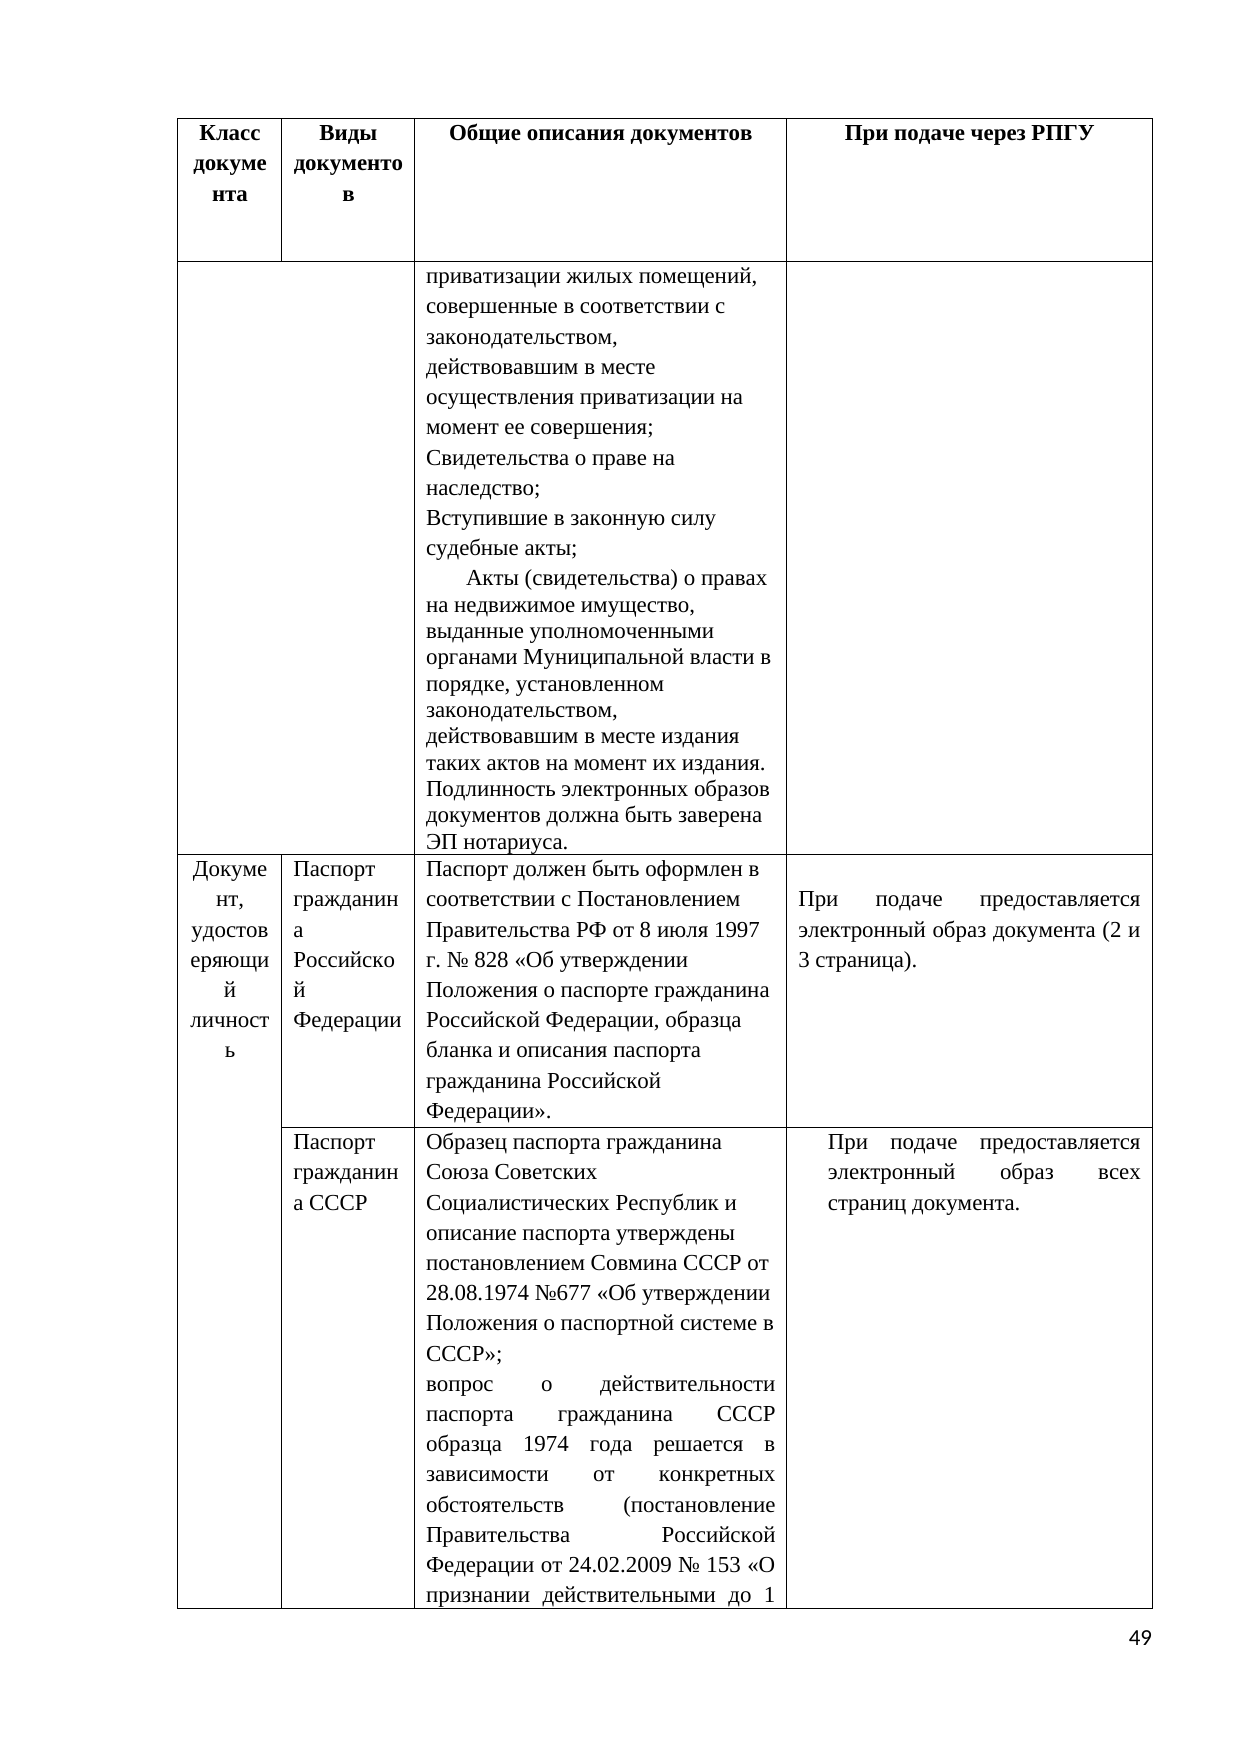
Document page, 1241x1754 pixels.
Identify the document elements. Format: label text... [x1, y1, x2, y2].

table_cell Паспорт гражданина СССР [282, 1128, 414, 1608]
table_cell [178, 262, 414, 854]
table_header Общие описания документов [415, 119, 786, 261]
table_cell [415, 1128, 786, 1608]
table_cell Паспорт должен быть оформлен в соответствии с Постановлением Правительства РФ от 8 июля 1997 г. № 828 «Об утверждении Положения о паспорте гражданина Российской Федерации, образца бланка и описания паспорта гражданина Российской Федерации». [415, 855, 786, 1127]
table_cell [787, 1128, 1152, 1608]
table_cell Паспорт гражданина Российской Федерации [282, 855, 414, 1127]
table_cell При подаче предоставляется электронный образ документа (2 и 3 страница). [787, 855, 1152, 1127]
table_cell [787, 262, 1152, 854]
table_header Класс документа [178, 119, 281, 261]
table_header При подаче через РПГУ [787, 119, 1152, 261]
table_header Виды документов [282, 119, 414, 261]
table_cell Документ, удостоверяющий личность [178, 855, 281, 1608]
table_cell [415, 262, 786, 854]
